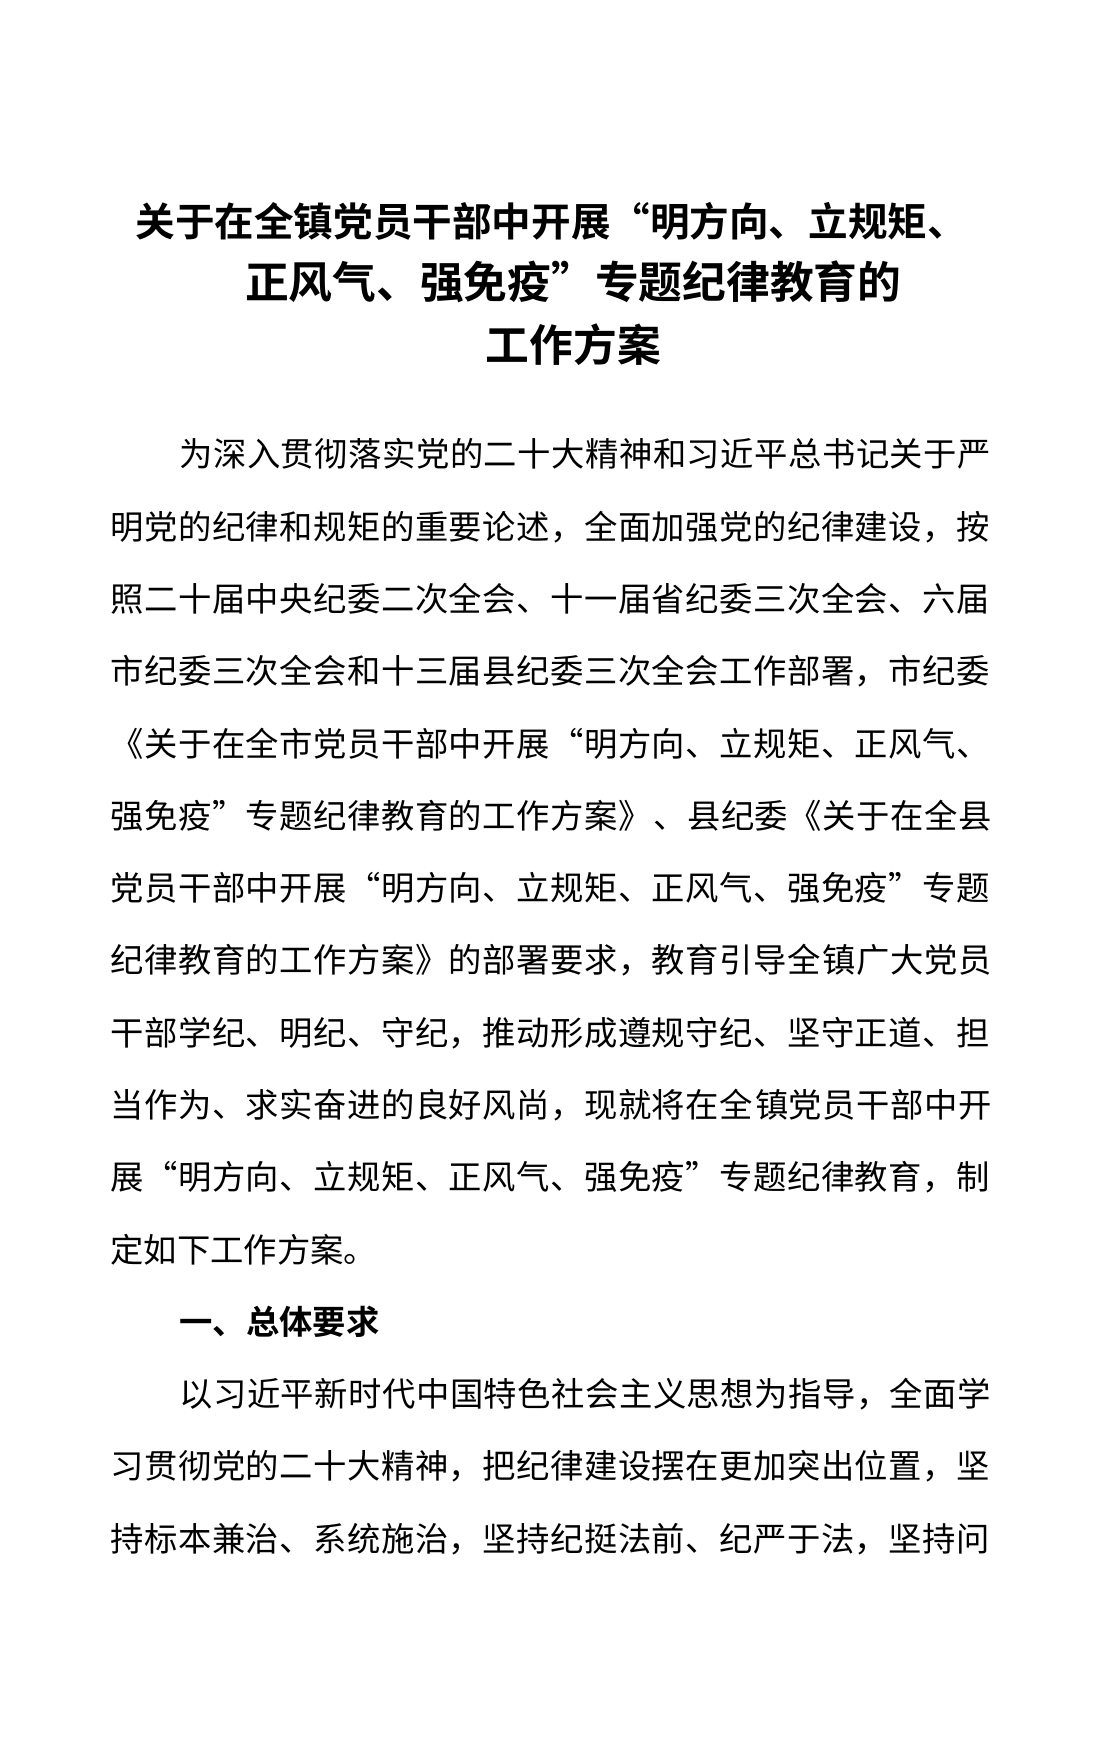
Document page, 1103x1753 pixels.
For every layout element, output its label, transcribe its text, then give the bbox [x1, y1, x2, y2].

text 一、总体要求 [110, 1296, 992, 1344]
text 为深入贯彻落实党的二十大精神和习近平总书记关于严明党的纪律和规矩的重要论述，全面加强党的纪律建设，按照二十届中央纪委二次全会、十一届省纪委三次全会、六届市纪委三次全会和十三届县纪委三次全会工作部署，市纪委《关于在全市党员干部中开展“明方向、立规矩、正风气、强免疫”专题纪律教育的工作方案》、县纪委《关于在全县党员干部中开展“明方向、立规矩、正风气、强免疫”专题纪律教育的工作方案》的部署要求，教育引导全镇广大党员干部学纪、明纪、守纪，推动形成遵规守纪、坚守正道、担当作为、求实奋进的良好风尚，现就将在全镇党员干部中开展“明方向、立规矩、正风气、强免疫”专题纪律教育，制定如下工作方案。 [110, 428, 992, 1272]
text 关于在全镇党员干部中开展“明方向、立规矩、 [110, 190, 992, 247]
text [110, 1368, 992, 1561]
text 工作方案 [110, 311, 992, 374]
text 正风气、强免疫”专题纪律教育的 [110, 247, 992, 311]
